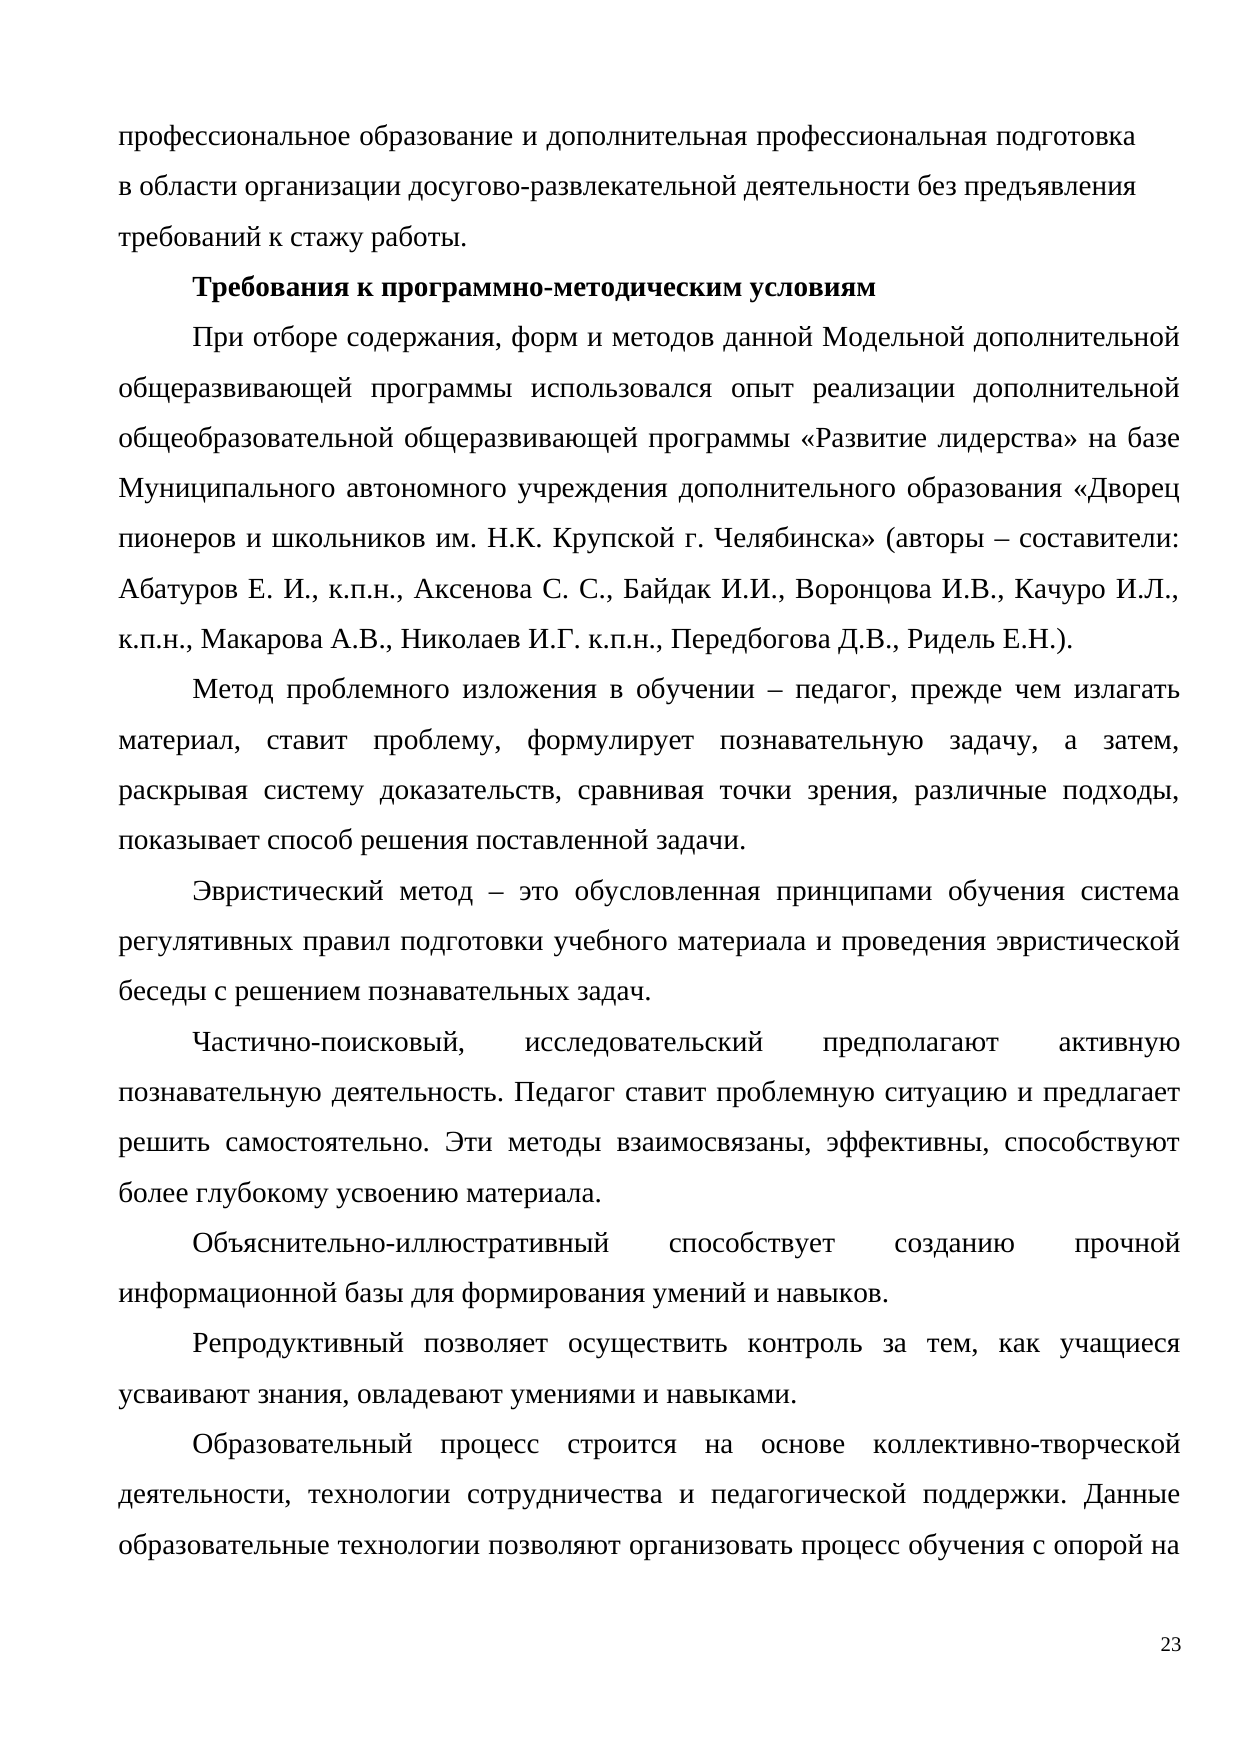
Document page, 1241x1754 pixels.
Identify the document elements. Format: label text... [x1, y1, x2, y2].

text При отборе содержания, форм и методов данной Модельной дополнительной общеразвивающей программы использовался опыт реализации дополнительной общеобразовательной общеразвивающей программы «Развитие лидерства» на базе Муниципального автономного учреждения дополнительного образования «Дворец пионеров и школьников им. Н.К. Крупской г. Челябинска» (авторы – составители: Абатуров Е. И., к.п.н., Аксенова С. С., Байдак И.И., Воронцова И.В., Качуро И.Л., к.п.н., Макарова А.В., Николаев И.Г. к.п.н., Передбогова Д.В., Ридель Е.Н.). [118, 319, 1181, 655]
text Объяснительно-иллюстративный способствует созданию прочной информационной базы для формирования умений и навыков. [118, 1225, 1181, 1309]
text Эвристический метод – это обусловленная принципами обучения система регулятивных правил подготовки учебного материала и проведения эвристической беседы с решением познавательных задач. [118, 873, 1181, 1007]
text Метод проблемного изложения в обучении – педагог, прежде чем излагать материал, ставит проблему, формулирует познавательную задачу, а затем, раскрывая систему доказательств, сравнивая точки зрения, различные подходы, показывает способ решения поставленной задачи. [118, 672, 1181, 856]
text Частично-поисковый, исследовательский предполагают активную познавательную деятельность. Педагог ставит проблемную ситуацию и предлагает решить самостоятельно. Эти методы взаимосвязаны, эффективны, способствуют более глубокому усвоению материала. [118, 1024, 1181, 1208]
text Требования к программно-методическим условиям [118, 269, 1137, 303]
text Репродуктивный позволяет осуществить контроль за тем, как учащиеся усваивают знания, овладевают умениями и навыками. [118, 1326, 1181, 1409]
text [118, 1426, 1181, 1560]
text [118, 118, 1137, 252]
